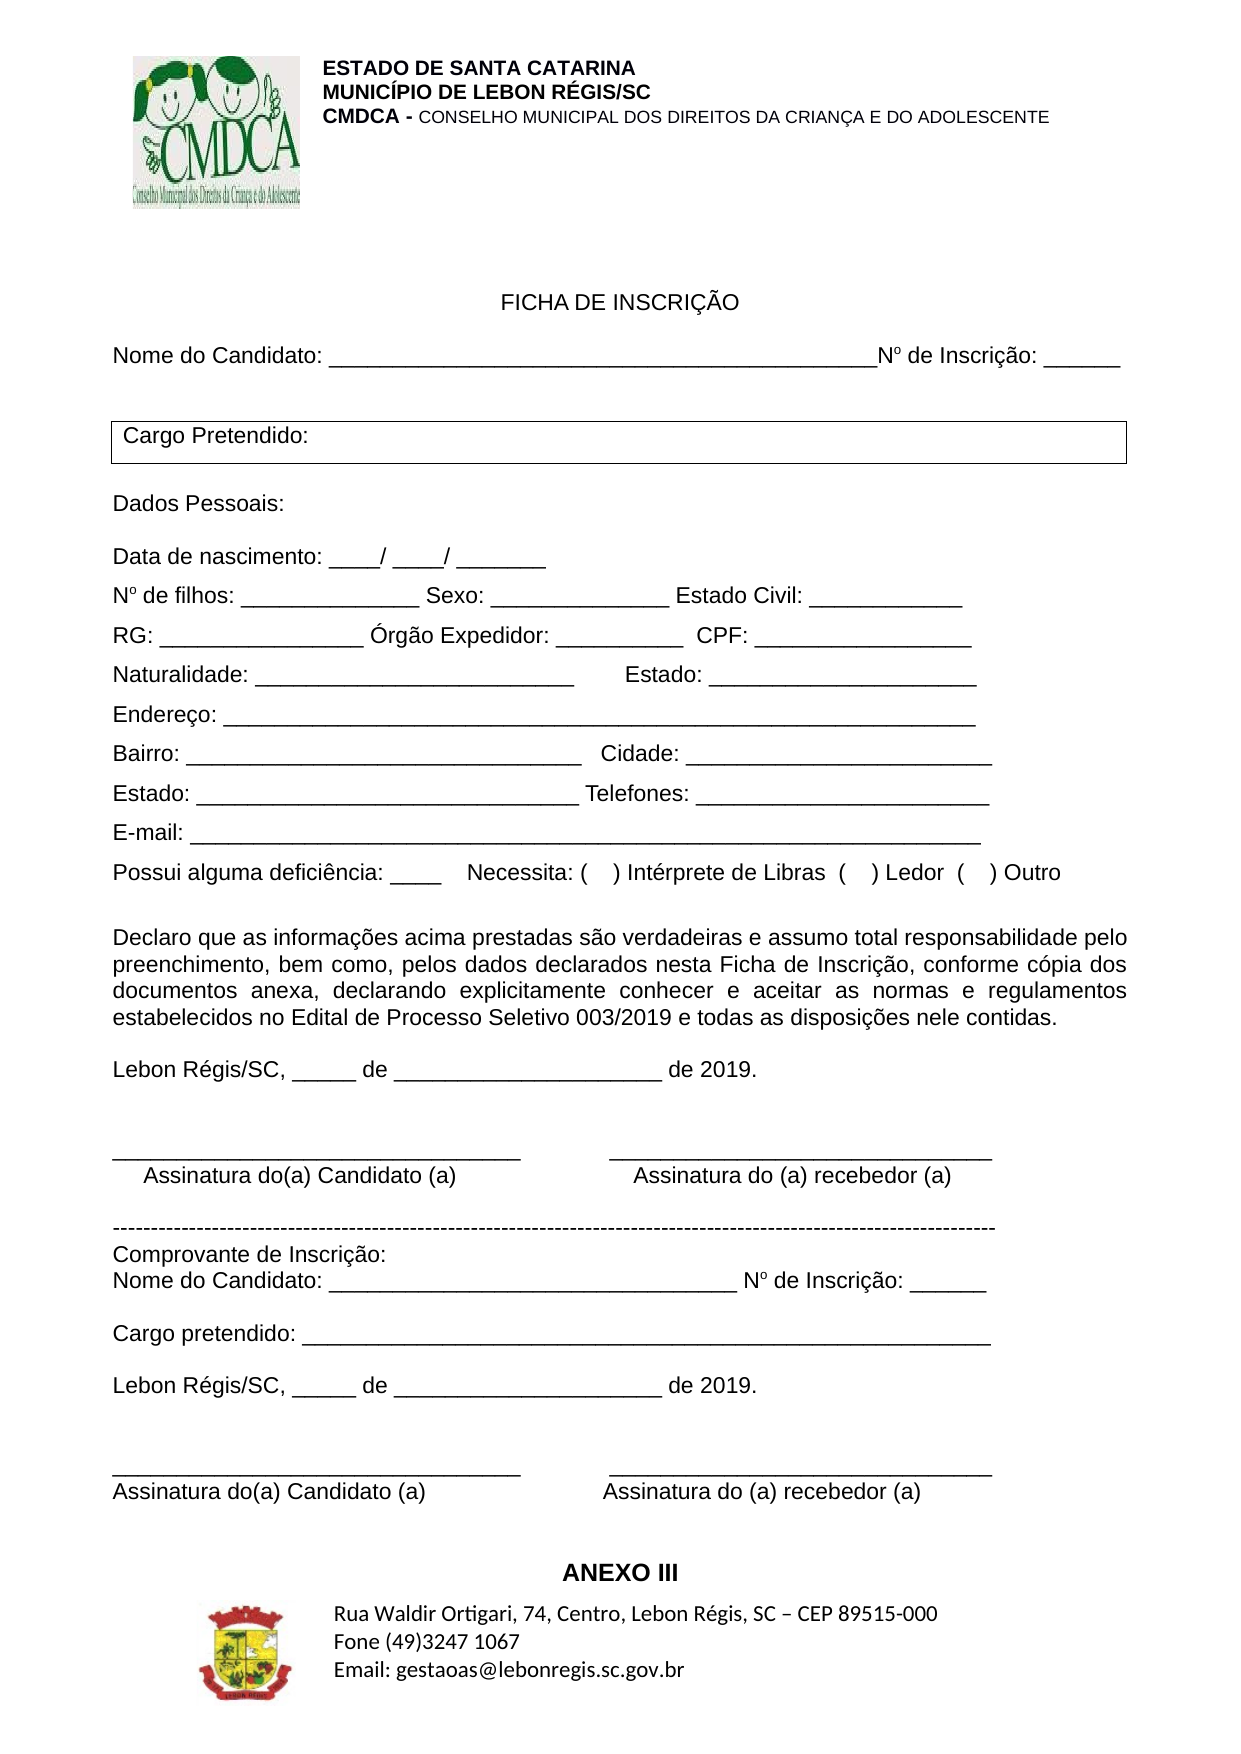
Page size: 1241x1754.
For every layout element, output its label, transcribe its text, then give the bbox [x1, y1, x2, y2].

text -------------------------------------------------------------------------------------------------------------------- [112, 1214, 1128, 1241]
picture [196, 1600, 296, 1706]
text Naturalidade: _________________________ Estado: _____________________ [112, 661, 1128, 687]
text No de filhos: ______________ Sexo: ______________ Estado Civil: ____________ [112, 582, 1128, 608]
text Estado: ______________________________ Telefones: _______________________ [112, 779, 1128, 806]
text ANEXO III [112, 1558, 1128, 1587]
table_header Cargo Pretendido: [112, 422, 1126, 463]
text Endereço: ___________________________________________________________ [112, 701, 1128, 727]
text Assinatura do(a) Candidato (a) Assinatura do (a) recebedor (a) [112, 1162, 1128, 1188]
text Comprovante de Inscrição: [112, 1241, 1128, 1267]
text RG: ________________ Órgão Expedidor: __________ CPF: _________________ [112, 622, 1128, 648]
text E-mail: ______________________________________________________________ [112, 819, 1128, 845]
text Dados Pessoais: [112, 490, 1128, 516]
text Possui alguma deficiência: ____ Necessita: ( ) Intérprete de Libras ( ) Ledor ( ) Outro [112, 858, 1128, 885]
picture [132, 56, 300, 209]
text Declaro que as informações acima prestadas são verdadeiras e assumo total responsabilidade pelo preenchimento, bem como, pelos dados declarados nesta Ficha de Inscrição, conforme cópia dos documentos anexa, declarando explicitamente conhecer e aceitar as normas e regulamentos estabelecidos no Edital de Processo Seletivo 003/2019 e todas as disposições nele contidas. [112, 924, 1128, 1030]
text Bairro: _______________________________ Cidade: ________________________ [112, 740, 1128, 766]
text Nome do Candidato: ___________________________________________No de Inscrição: ______ [112, 342, 1128, 368]
text Lebon Régis/SC, _____ de _____________________ de 2019. [112, 1056, 1128, 1082]
text Cargo pretendido: ______________________________________________________ [112, 1320, 1128, 1346]
text Data de nascimento: ____/ ____/ _______ [112, 543, 1128, 569]
text FICHA DE INSCRIÇÃO [112, 289, 1128, 316]
text Nome do Candidato: ________________________________ No de Inscrição: ______ [112, 1267, 1128, 1293]
text Assinatura do(a) Candidato (a) Assinatura do (a) recebedor (a) [112, 1478, 1128, 1504]
text ________________________________ ______________________________ [112, 1135, 1128, 1162]
text Lebon Régis/SC, _____ de _____________________ de 2019. [112, 1372, 1128, 1399]
text ________________________________ ______________________________ [112, 1451, 1128, 1478]
